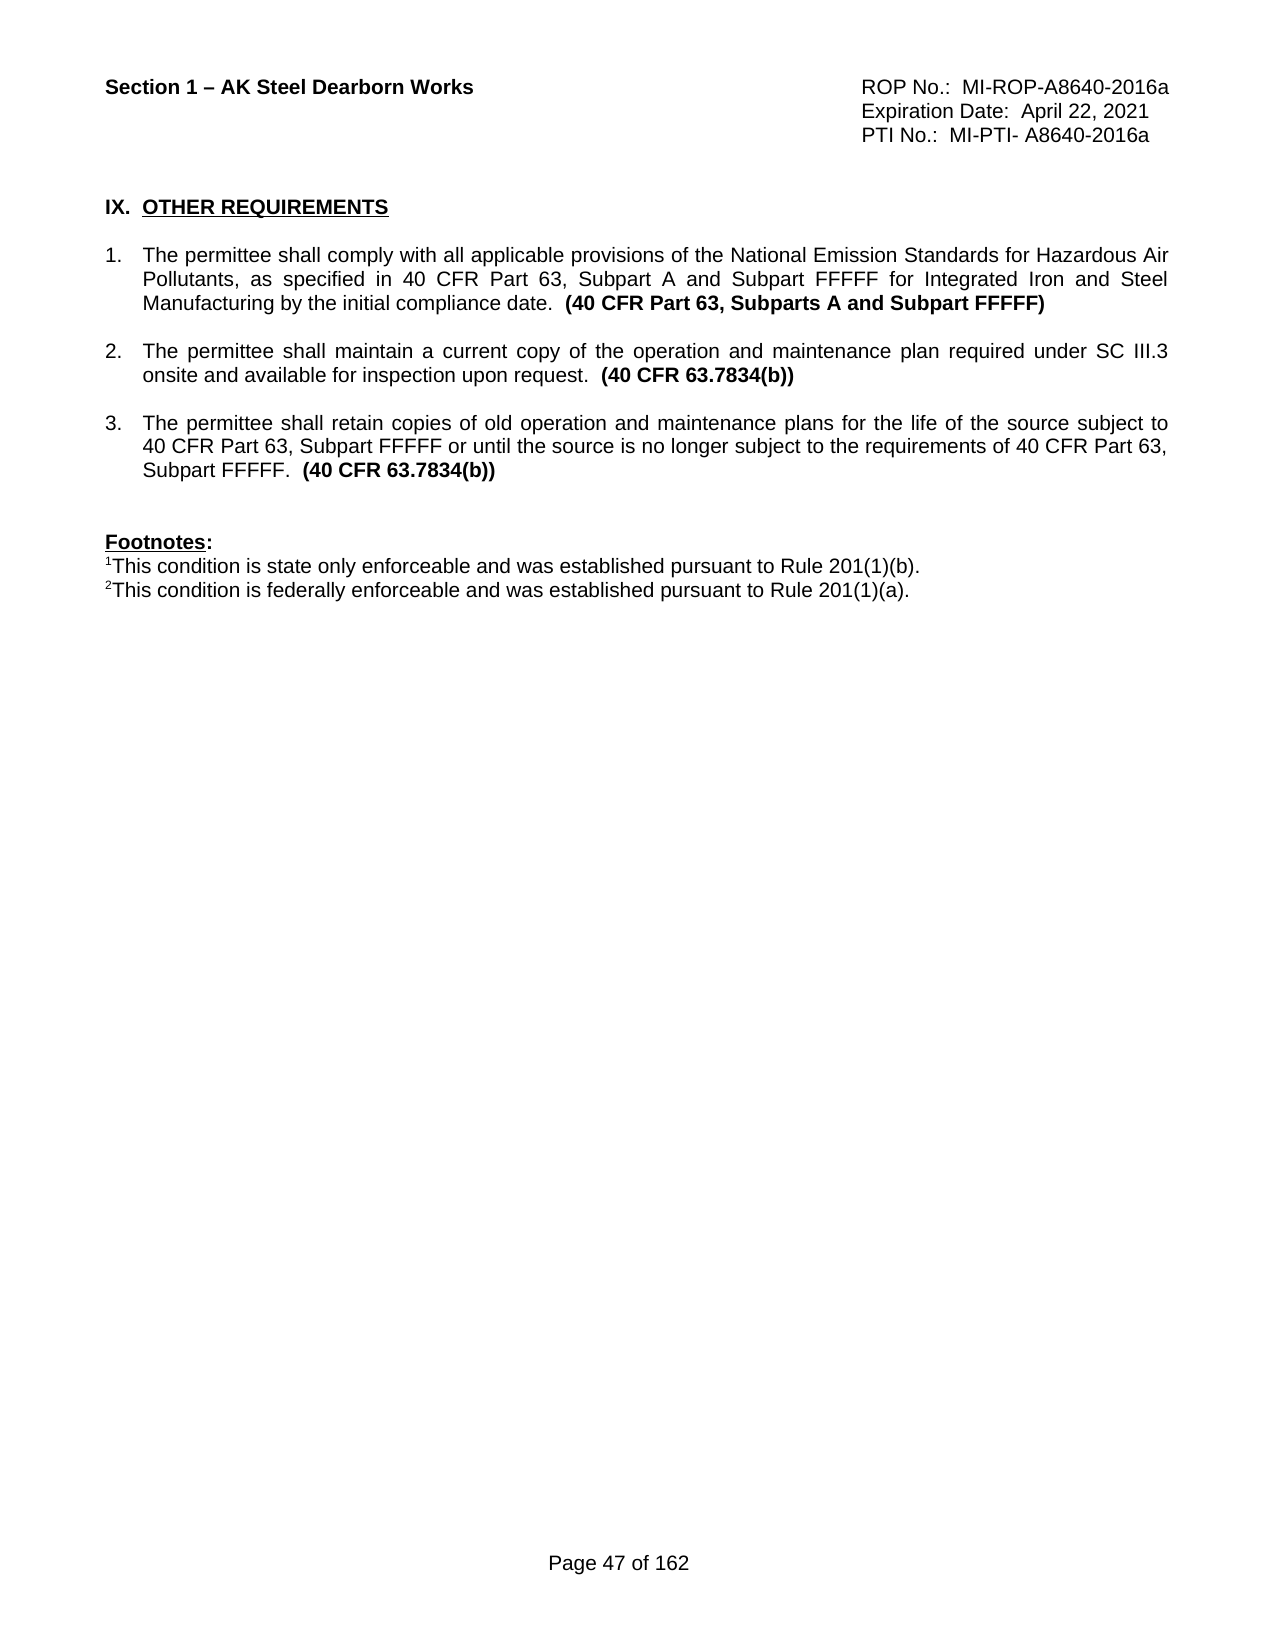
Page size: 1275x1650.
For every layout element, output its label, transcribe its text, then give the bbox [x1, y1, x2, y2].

text 1This condition is state only enforceable and was established pursuant to Rule 201(1)(b). [105, 554, 1170, 578]
text 1. The permittee shall comply with all applicable provisions of the National Emission Standards for Hazardous Air Pollutants, as specified in 40 CFR Part 63, Subpart A and Subpart FFFFF for Integrated Iron and Steel Manufacturing by the initial compliance date. (40 CFR Part 63, Subparts A and Subpart FFFFF) [105, 243, 1170, 314]
list The permittee shall retain copies of old operation and maintenance plans for the life of the source subject to 40 CFR Part 63, Subpart FFFFF or until the source is no longer subject to the requirements of 40 CFR Part 63, Subpart FFFFF. (40 CFR 63.7834(b)) [105, 410, 1170, 482]
text IX. OTHER REQUIREMENTS [105, 195, 1170, 219]
text 2This condition is federally enforceable and was established pursuant to Rule 201(1)(a). [105, 578, 1170, 602]
text 2. The permittee shall maintain a current copy of the operation and maintenance plan required under SC III.3 onsite and available for inspection upon request. (40 CFR 63.7834(b)) [105, 338, 1170, 386]
text Footnotes: [105, 530, 1170, 554]
